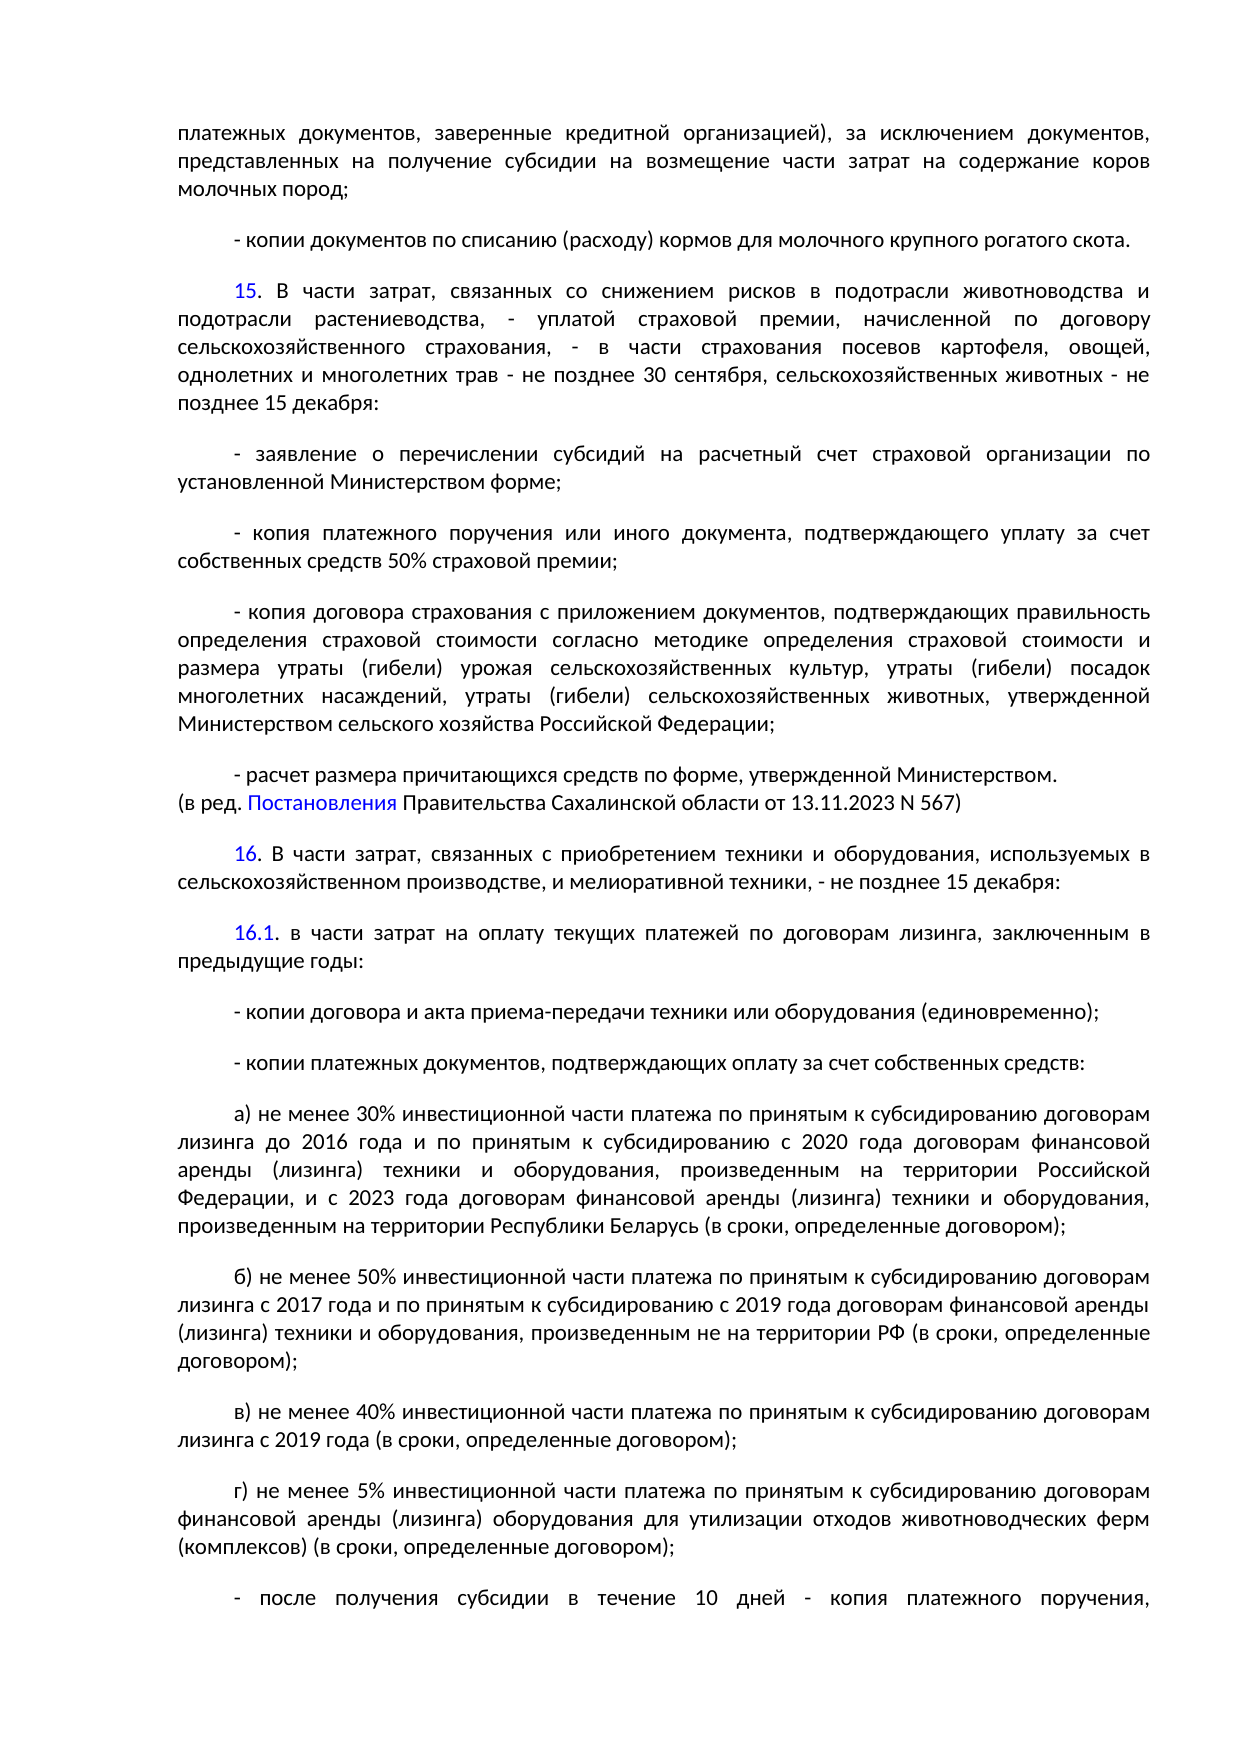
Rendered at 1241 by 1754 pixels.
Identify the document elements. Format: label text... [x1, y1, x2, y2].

text 16.1. в части затрат на оплату текущих платежей по договорам лизинга, заключенным в предыдущие годы: [177, 918, 1152, 974]
text б) не менее 50% инвестиционной части платежа по принятым к субсидированию договорам лизинга с 2017 года и по принятым к субсидированию с 2019 года договорам финансовой аренды (лизинга) техники и оборудования, произведенным не на территории РФ (в сроки, определенные договором); [177, 1262, 1152, 1374]
text - расчет размера причитающихся средств по форме, утвержденной Министерством. [177, 760, 1152, 788]
text - заявление о перечислении субсидий на расчетный счет страховой организации по установленной Министерством форме; [177, 439, 1152, 495]
text а) не менее 30% инвестиционной части платежа по принятым к субсидированию договорам лизинга до 2016 года и по принятым к субсидированию с 2020 года договорам финансовой аренды (лизинга) техники и оборудования, произведенным на территории Российской Федерации, и с 2023 года договорам финансовой аренды (лизинга) техники и оборудования, произведенным на территории Республики Беларусь (в сроки, определенные договором); [177, 1099, 1152, 1239]
text - копия платежного поручения или иного документа, подтверждающего уплату за счет собственных средств 50% страховой премии; [177, 518, 1152, 574]
text 16. В части затрат, связанных с приобретением техники и оборудования, используемых в сельскохозяйственном производстве, и мелиоративной техники, - не позднее 15 декабря: [177, 839, 1152, 895]
text - копии договора и акта приема-передачи техники или оборудования (единовременно); [177, 997, 1152, 1025]
text г) не менее 5% инвестиционной части платежа по принятым к субсидированию договорам финансовой аренды (лизинга) оборудования для утилизации отходов животноводческих ферм (комплексов) (в сроки, определенные договором); [177, 1476, 1152, 1560]
text (в ред. Постановления Правительства Сахалинской области от 13.11.2023 N 567) [177, 788, 1152, 816]
text в) не менее 40% инвестиционной части платежа по принятым к субсидированию договорам лизинга с 2019 года (в сроки, определенные договором); [177, 1397, 1152, 1453]
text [177, 1583, 1152, 1611]
text - копии платежных документов, подтверждающих оплату за счет собственных средств: [177, 1048, 1152, 1076]
text 15. В части затрат, связанных со снижением рисков в подотрасли животноводства и подотрасли растениеводства, - уплатой страховой премии, начисленной по договору сельскохозяйственного страхования, - в части страхования посевов картофеля, овощей, однолетних и многолетних трав - не позднее 30 сентября, сельскохозяйственных животных - не позднее 15 декабря: [177, 276, 1152, 416]
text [177, 118, 1152, 202]
text - копия договора страхования с приложением документов, подтверждающих правильность определения страховой стоимости согласно методике определения страховой стоимости и размера утраты (гибели) урожая сельскохозяйственных культур, утраты (гибели) посадок многолетних насаждений, утраты (гибели) сельскохозяйственных животных, утвержденной Министерством сельского хозяйства Российской Федерации; [177, 597, 1152, 737]
text - копии документов по списанию (расходу) кормов для молочного крупного рогатого скота. [177, 225, 1152, 253]
